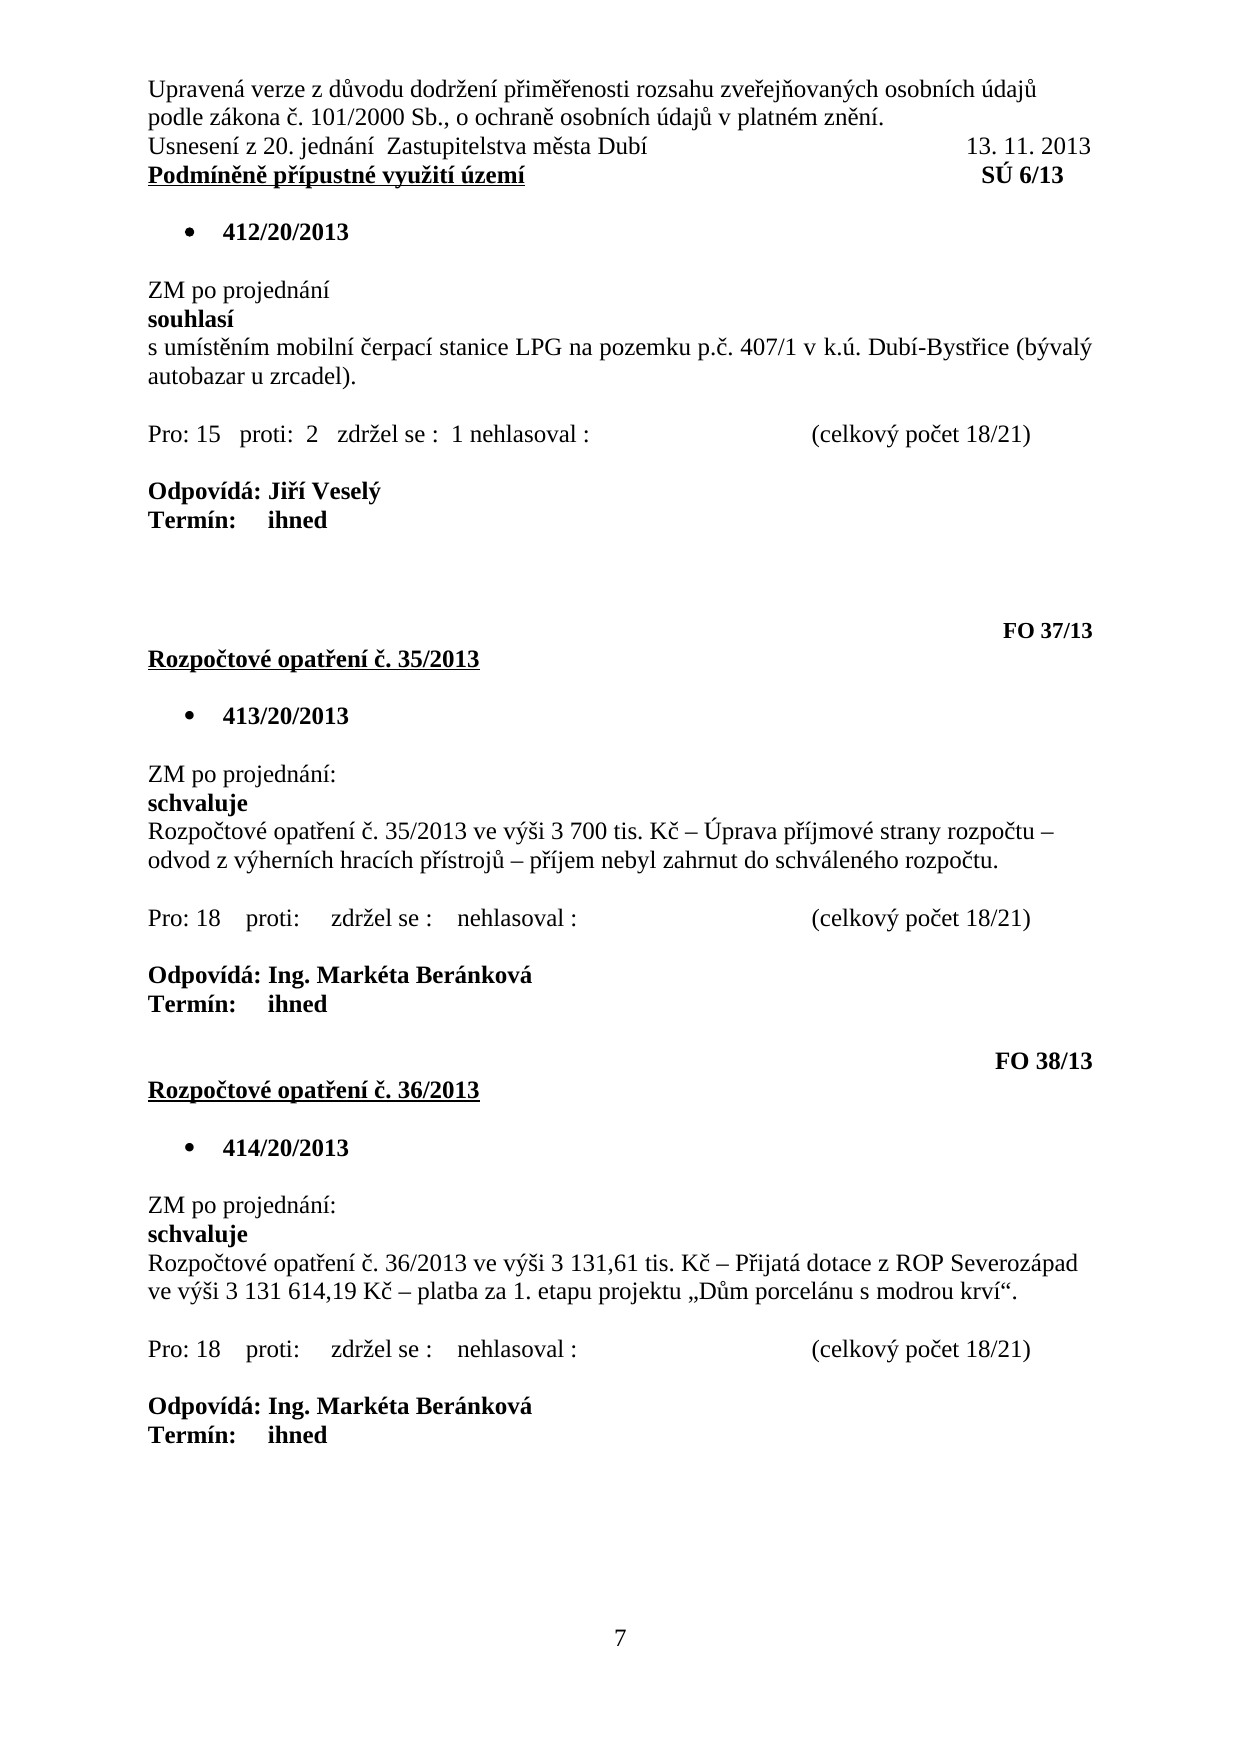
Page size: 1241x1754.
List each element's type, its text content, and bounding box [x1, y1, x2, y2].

text ZM po projednání: [148, 1190, 1093, 1219]
text ZM po projednání [148, 275, 1093, 304]
text Rozpočtové opatření č. 35/2013 [148, 644, 1093, 673]
text schvaluje [148, 1219, 1093, 1248]
text Rozpočtové opatření č. 35/2013 ve výši 3 700 tis. Kč – Úprava příjmové strany rozpočtu – odvod z výherních hracích přístrojů – příjem nebyl zahrnut do schváleného rozpočtu. [148, 816, 1093, 874]
text Pro: 18 proti: zdržel se : nehlasoval : (celkový počet 18/21) [148, 1334, 1093, 1363]
text Termín: ihned [148, 505, 1093, 534]
text Termín: ihned [148, 1420, 1093, 1449]
list 413/20/2013 [185, 701, 1093, 730]
text ZM po projednání: [148, 759, 1093, 788]
text Odpovídá: Ing. Markéta Beránková [148, 960, 1093, 989]
text Termín: ihned [148, 989, 1093, 1018]
text souhlasí [148, 304, 1093, 332]
list 414/20/2013 [185, 1133, 1093, 1161]
text Rozpočtové opatření č. 36/2013 [148, 1075, 1093, 1104]
text s umístěním mobilní čerpací stanice LPG na pozemku p.č. 407/1 v k.ú. Dubí-Bystřice (bývalý autobazar u zrcadel). [148, 332, 1093, 390]
text Pro: 15 proti: 2 zdržel se : 1 nehlasoval : (celkový počet 18/21) [148, 419, 1093, 447]
text Odpovídá: Ing. Markéta Beránková [148, 1391, 1093, 1420]
text schvaluje [148, 788, 1093, 816]
list 412/20/2013 [185, 217, 1093, 246]
text Podmíněně přípustné využití území SÚ 6/13 [148, 160, 1093, 189]
text Rozpočtové opatření č. 36/2013 ve výši 3 131,61 tis. Kč – Přijatá dotace z ROP Severozápad ve výši 3 131 614,19 Kč – platba za 1. etapu projektu „Dům porcelánu s modrou krví“. [148, 1248, 1093, 1305]
text Odpovídá: Jiří Veselý [148, 476, 1093, 505]
text FO 38/13 [148, 1046, 1093, 1075]
text FO 37/13 [148, 618, 1093, 644]
text Pro: 18 proti: zdržel se : nehlasoval : (celkový počet 18/21) [148, 903, 1093, 931]
